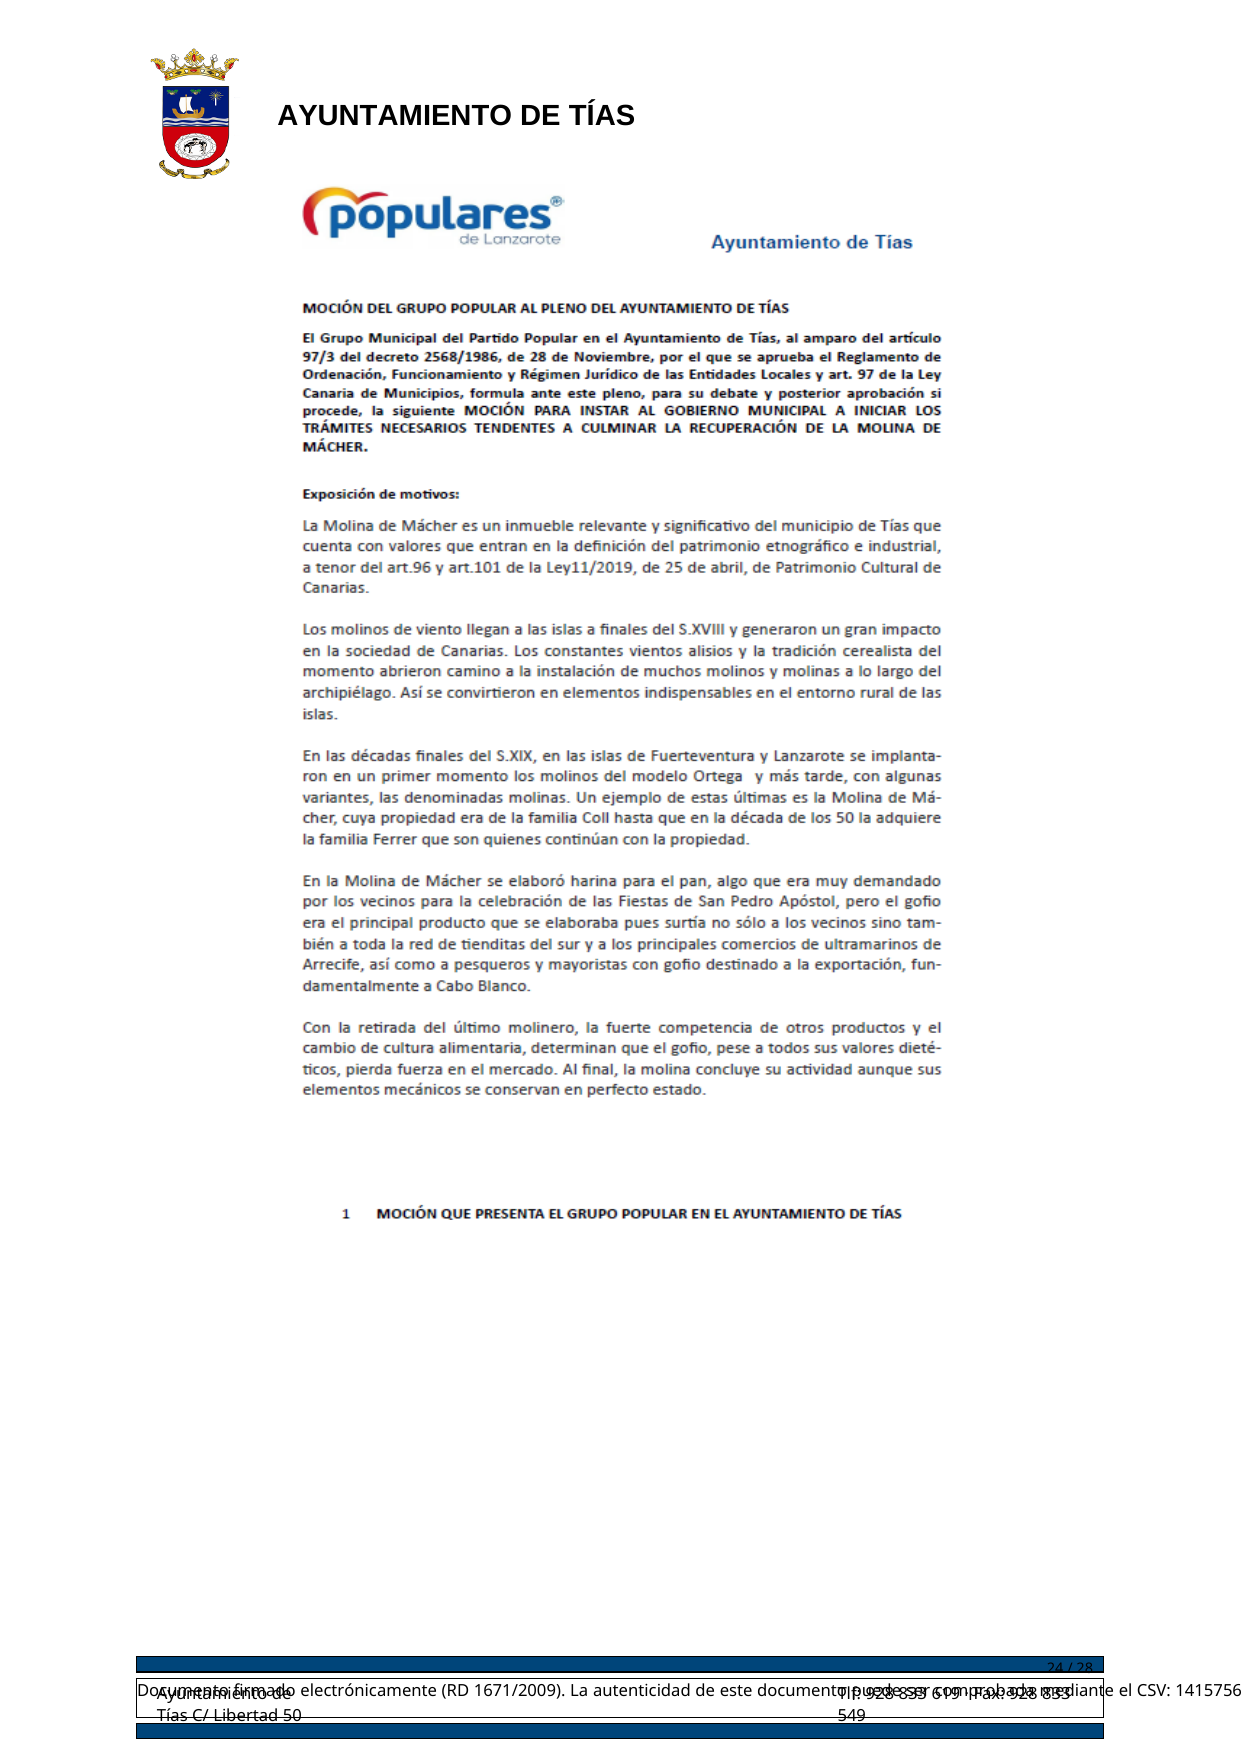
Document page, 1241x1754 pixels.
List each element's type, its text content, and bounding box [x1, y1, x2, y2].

picture [150, 48, 241, 179]
picture [301, 184, 942, 1220]
text 24 / 28 [135, 1658, 1093, 1678]
